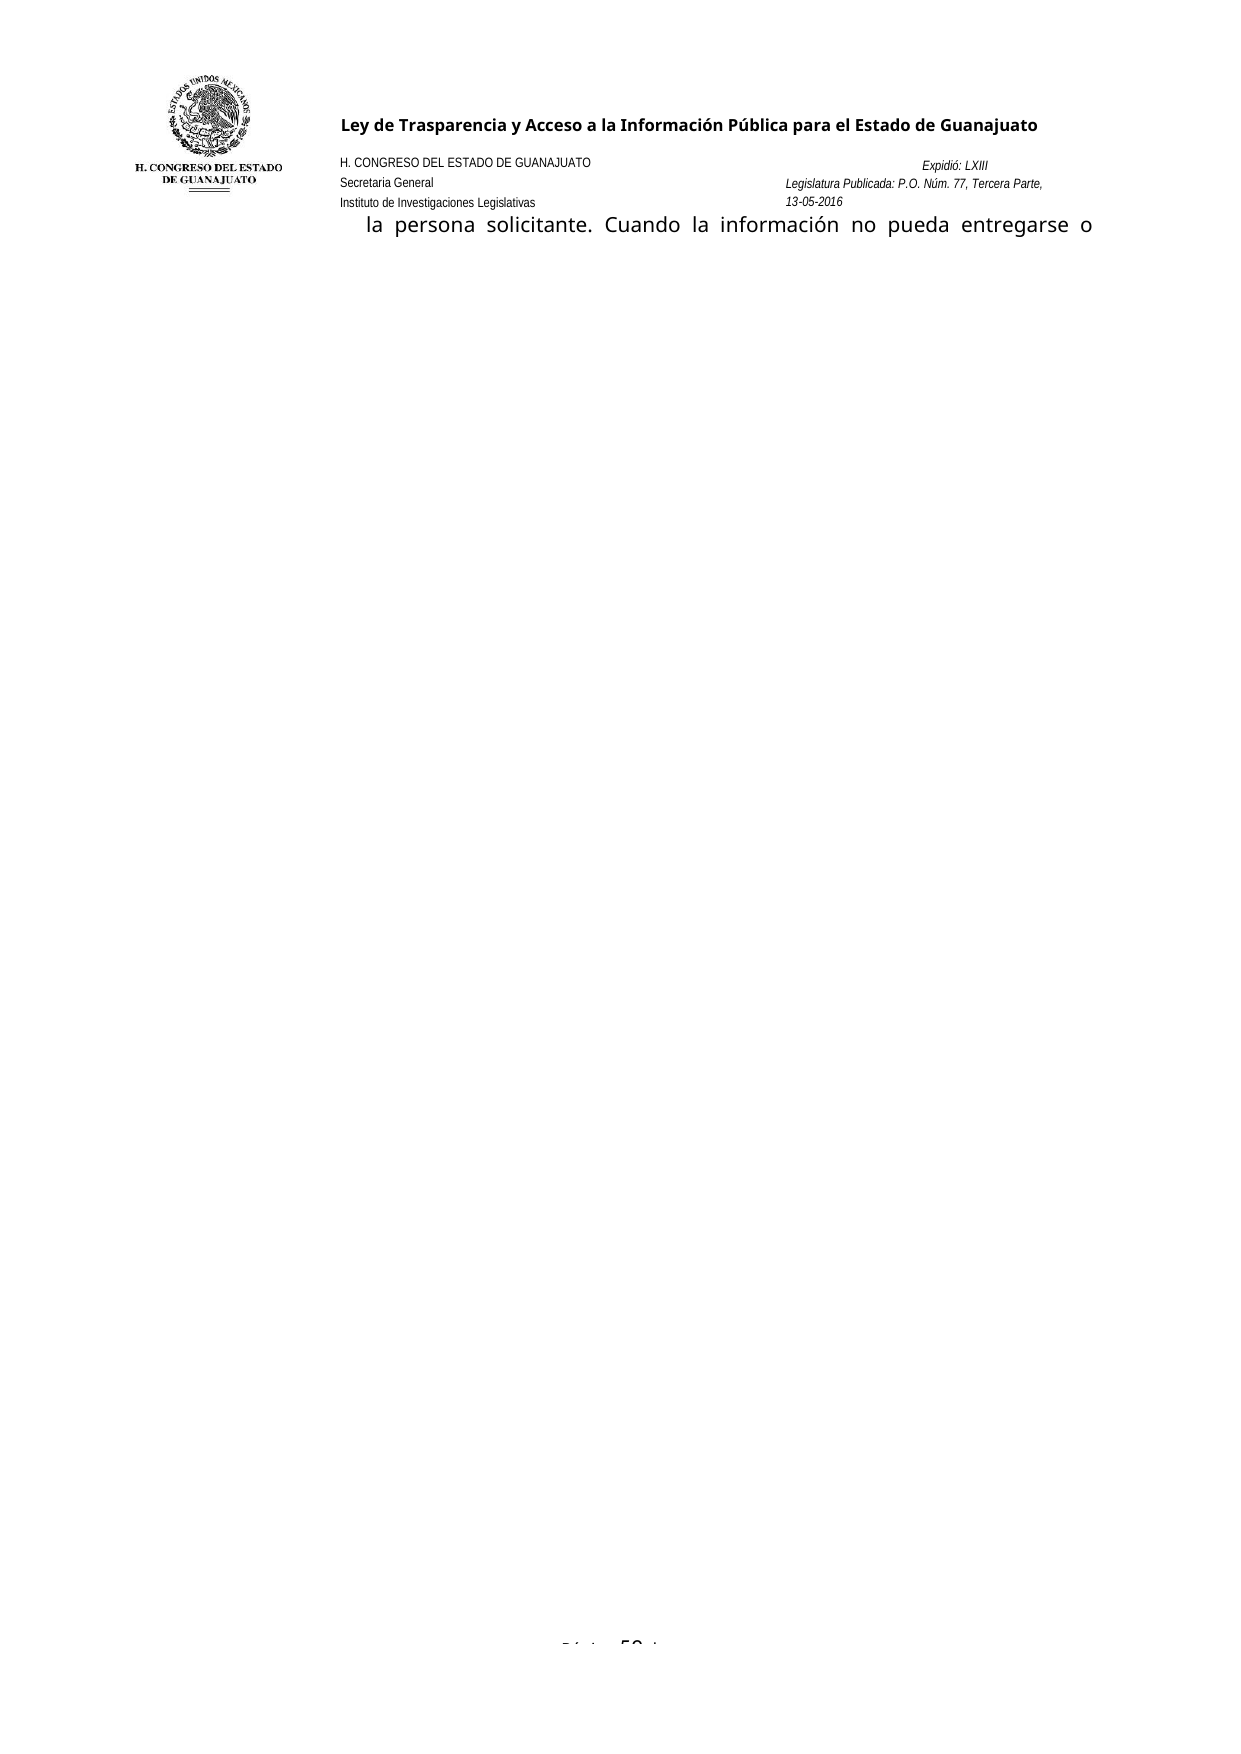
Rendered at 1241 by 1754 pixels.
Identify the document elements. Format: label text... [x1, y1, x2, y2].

picture [135, 75, 282, 198]
